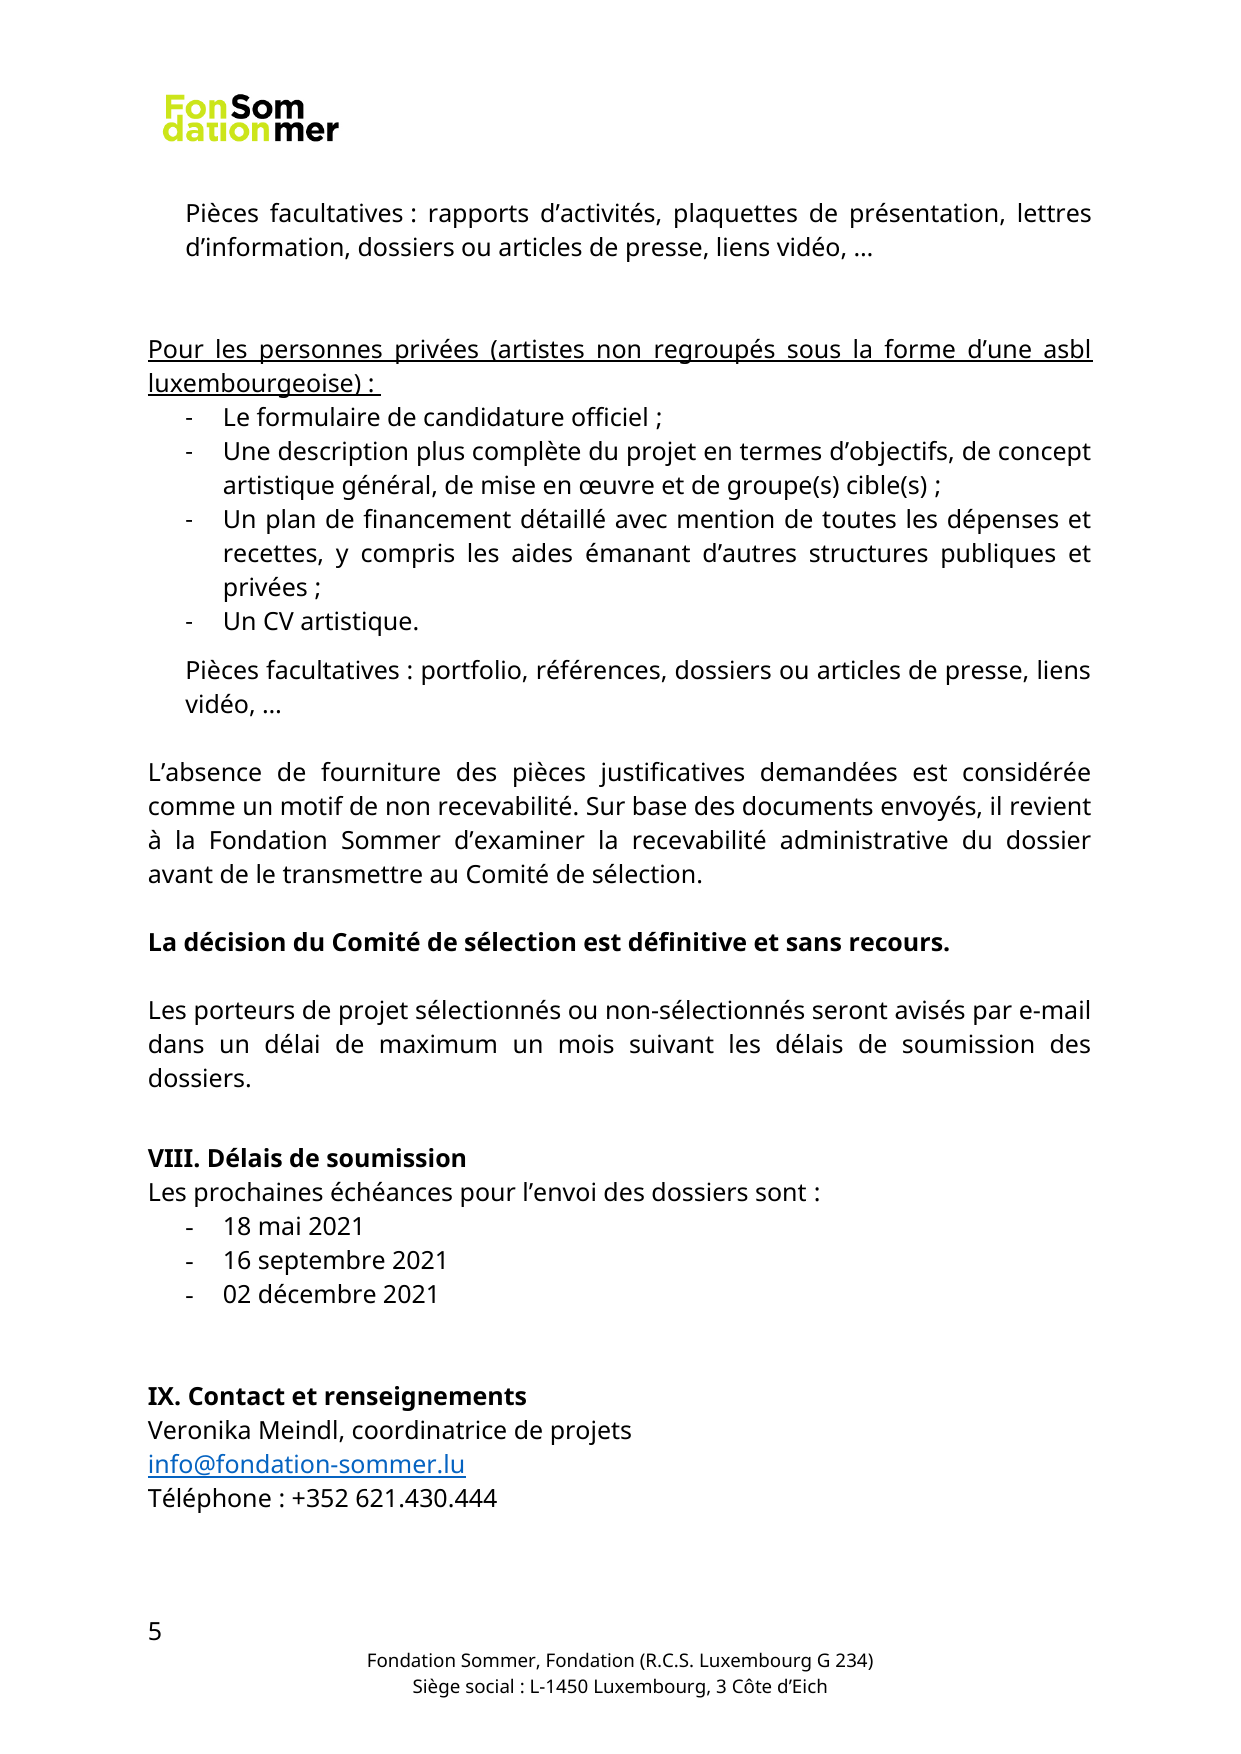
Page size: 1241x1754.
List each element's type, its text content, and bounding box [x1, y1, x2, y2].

list 02 décembre 2021 [185, 1277, 1092, 1311]
text La décision du Comité de sélection est définitive et sans recours. [148, 925, 1092, 959]
picture [132, 0, 369, 196]
text Les porteurs de projet sélectionnés ou non-sélectionnés seront avisés par e-mail dans un délai de maximum un mois suivant les délais de soumission des dossiers. [148, 993, 1092, 1095]
text info@fondation-sommer.lu [148, 1447, 1092, 1481]
text Pour les personnes privées (artistes non regroupés sous la forme d’une asbl luxembourgeoise) : [148, 362, 1092, 400]
text Veronika Meindl, coordinatrice de projets [148, 1413, 1092, 1447]
text Pour les personnes privées (artistes non regroupés sous la forme d’une asbl luxembourgeoise) : [148, 332, 1092, 360]
list 18 mai 2021 [185, 1209, 1092, 1243]
list Une description plus complète du projet en termes d’objectifs, de concept artistique général, de mise en œuvre et de groupe(s) cible(s) ; [185, 434, 1092, 502]
text IX. Contact et renseignements [148, 1379, 1092, 1413]
list Un CV artistique. [185, 604, 1092, 638]
text Pièces facultatives : portfolio, références, dossiers ou articles de presse, liens vidéo, … [185, 652, 1092, 720]
text Téléphone : +352 621.430.444 [148, 1481, 1092, 1515]
text Pièces facultatives : rapports d’activités, plaquettes de présentation, lettres d’information, dossiers ou articles de presse, liens vidéo, … [185, 195, 1092, 263]
list Le formulaire de candidature officiel ; [185, 400, 1092, 434]
list 16 septembre 2021 [185, 1243, 1092, 1277]
text VIII. Délais de soumission [148, 1141, 1092, 1174]
text Les prochaines échéances pour l’envoi des dossiers sont : [148, 1174, 1092, 1209]
text L’absence de fourniture des pièces justificatives demandées est considérée comme un motif de non recevabilité. Sur base des documents envoyés, il revient à la Fondation Sommer d’examiner la recevabilité administrative du dossier avant de le transmettre au Comité de sélection. [148, 754, 1092, 891]
